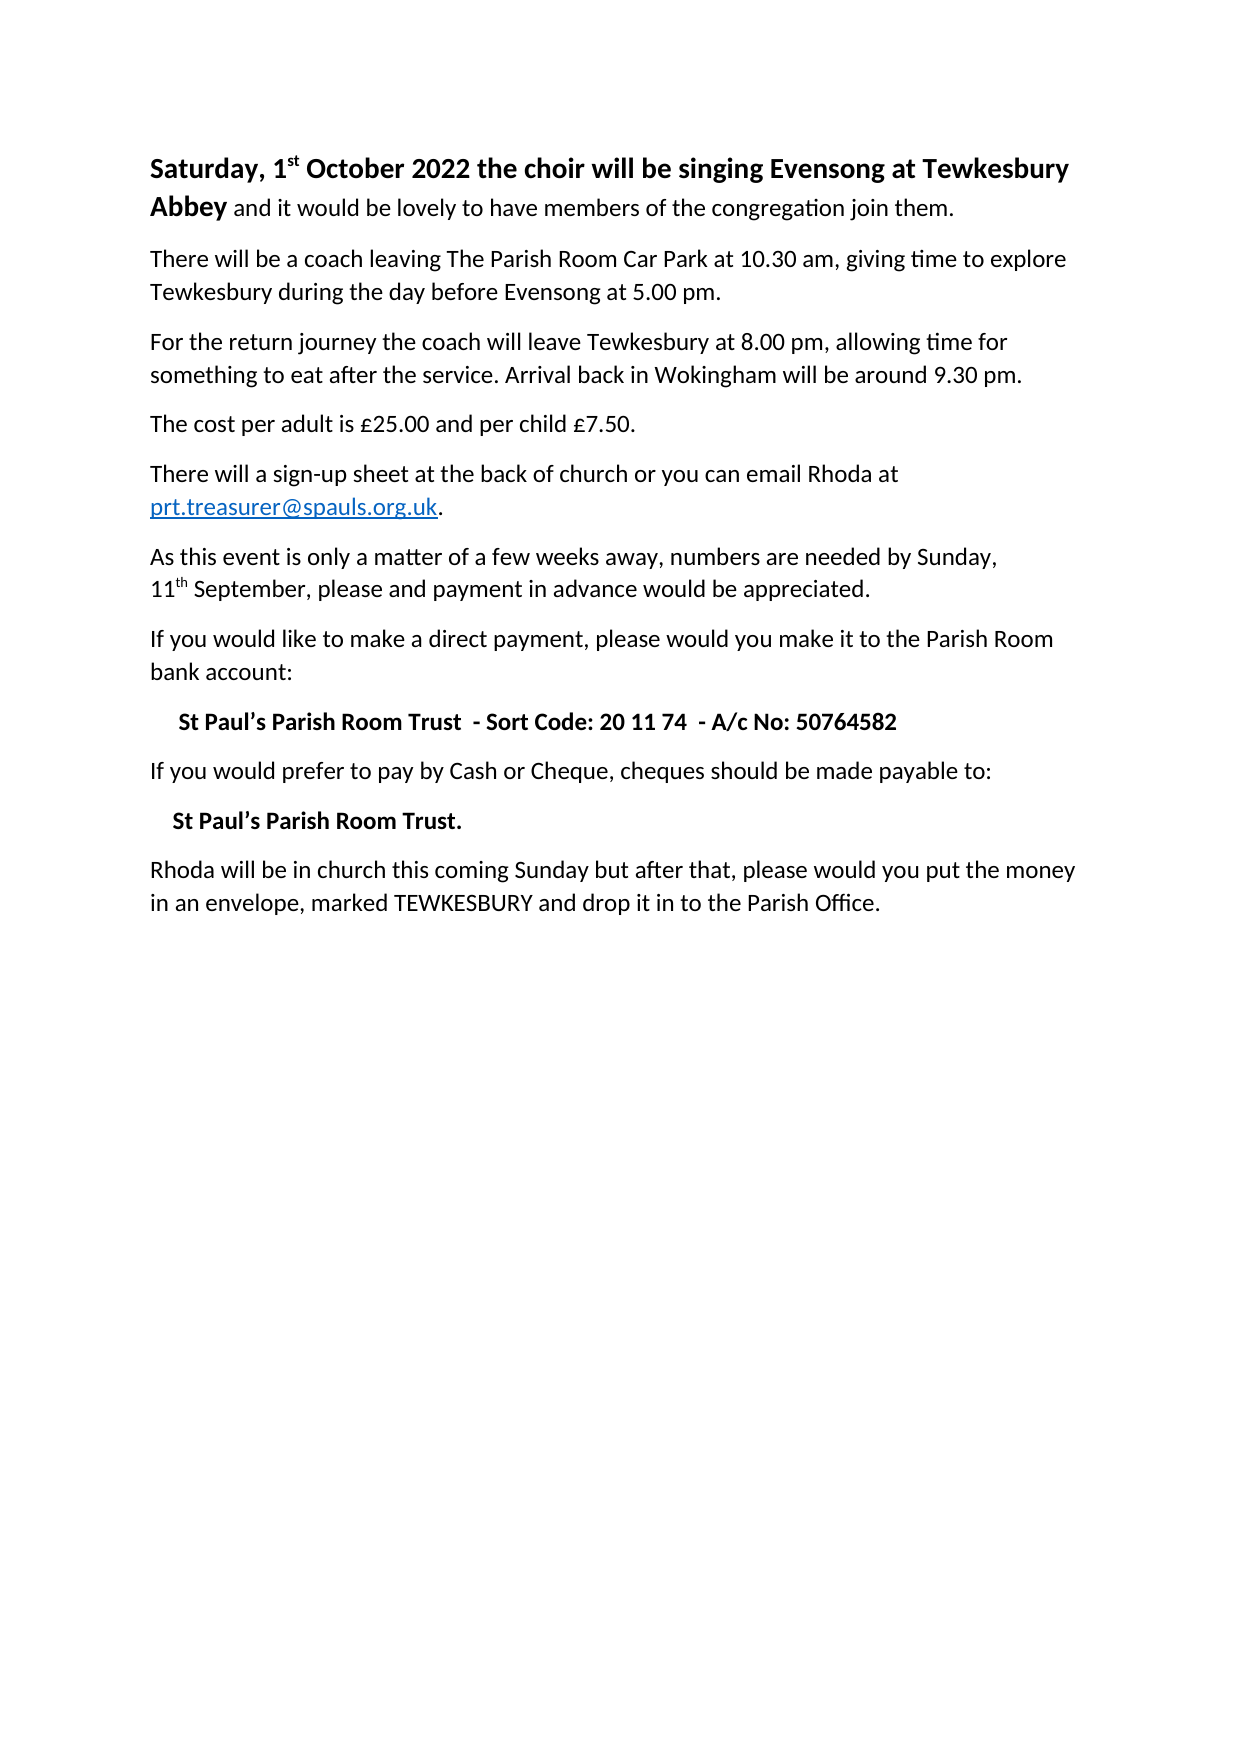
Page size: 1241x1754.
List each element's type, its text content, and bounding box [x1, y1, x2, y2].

text Rhoda will be in church this coming Sunday but after that, please would you put the money in an envelope, marked TEWKESBURY and drop it in to the Parish Office. [150, 854, 1090, 918]
text As this event is only a matter of a few weeks away, numbers are needed by Sunday, 11th September, please and payment in advance would be appreciated. [150, 541, 1090, 604]
text For the return journey the coach will leave Tewkesbury at 8.00 pm, allowing time for something to eat after the service. Arrival back in Wokingham will be around 9.30 pm. [150, 326, 1090, 389]
text If you would prefer to pay by Cash or Cheque, cheques should be made payable to: [150, 755, 1090, 786]
text The cost per adult is £25.00 and per child £7.50. [150, 408, 1090, 439]
text There will be a coach leaving The Parish Room Car Park at 10.30 am, giving time to explore Tewkesbury during the day before Evensong at 5.00 pm. [150, 243, 1090, 307]
text St Paul’s Parish Room Trust. [150, 805, 1090, 835]
text St Paul’s Parish Room Trust - Sort Code: 20 11 74 - A/c No: 50764582 [150, 706, 1090, 736]
text Saturday, 1st October 2022 the choir will be singing Evensong at Tewkesbury Abbey and it would be lovely to have members of the congregation join them. [150, 150, 1090, 224]
text There will a sign-up sheet at the back of church or you can email Rhoda at prt.treasurer@spauls.org.uk. [150, 458, 1090, 522]
text If you would like to make a direct payment, please would you make it to the Parish Room bank account: [150, 623, 1090, 687]
